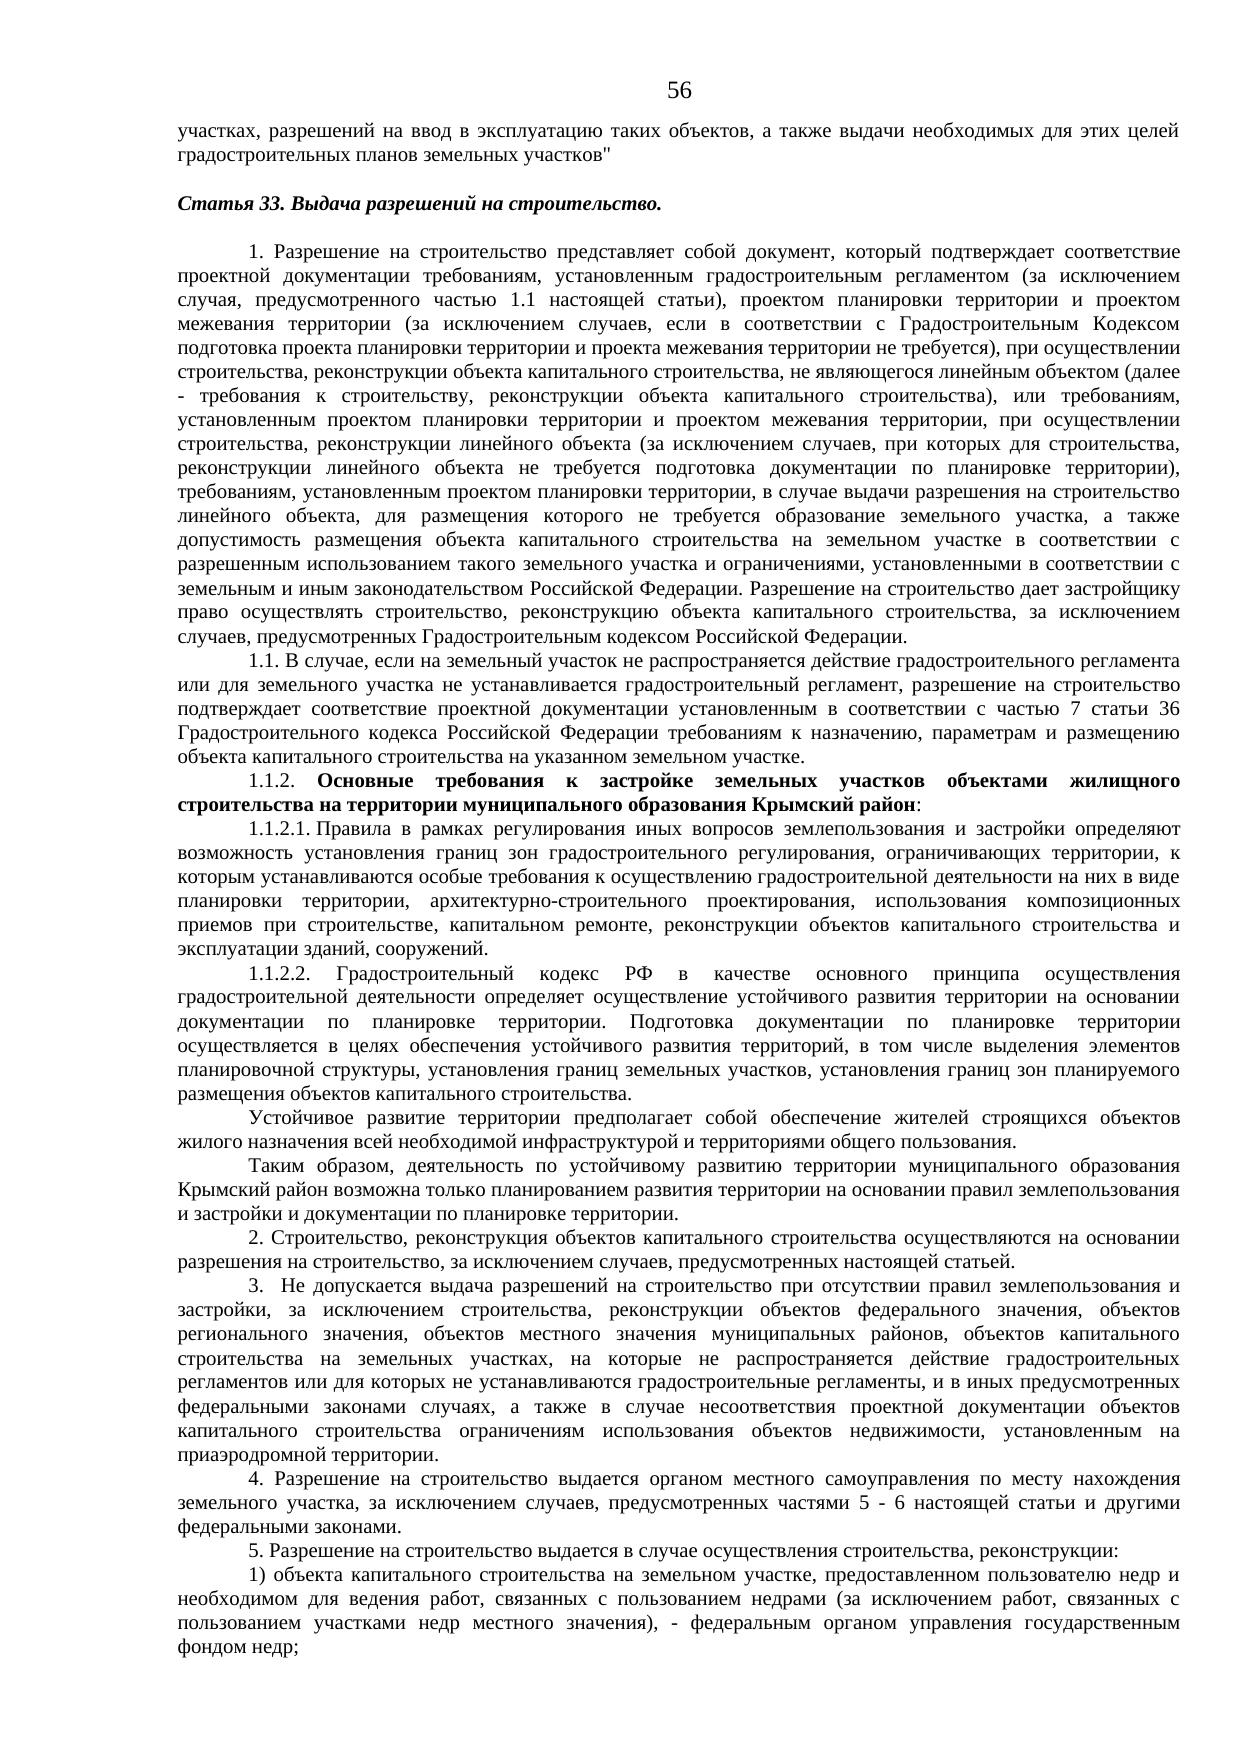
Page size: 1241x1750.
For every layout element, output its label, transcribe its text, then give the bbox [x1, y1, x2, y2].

text 1.1. В случае, если на земельный участок не распространяется действие градостроительного регламента или для земельного участка не устанавливается градостроительный регламент, разрешение на строительство подтверждает соответствие проектной документации установленным в соответствии с частью 7 статьи 36 Градостроительного кодекса Российской Федерации требованиям к назначению, параметрам и размещению объекта капитального строительства на указанном земельном участке. [177, 648, 1181, 768]
text 5. Разрешение на строительство выдается в случае осуществления строительства, реконструкции: [177, 1538, 1181, 1562]
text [177, 118, 1181, 166]
text 1.1.2.1. Правила в рамках регулирования иных вопросов землепользования и застройки определяют возможность установления границ зон градостроительного регулирования, ограничивающих территории, к которым устанавливаются особые требования к осуществлению градостроительной деятельности на них в виде планировки территории, архитектурно-строительного проектирования, использования композиционных приемов при строительстве, капитальном ремонте, реконструкции объектов капитального строительства и эксплуатации зданий, сооружений. [177, 816, 1181, 960]
text 4. Разрешение на строительство выдается органом местного самоуправления по месту нахождения земельного участка, за исключением случаев, предусмотренных частями 5 - 6 настоящей статьи и другими федеральными законами. [177, 1466, 1181, 1538]
text 1.1.2. Основные требования к застройке земельных участков объектами жилищного строительства на территории муниципального образования Крымский район: [177, 768, 1181, 816]
text 1) объекта капитального строительства на земельном участке, предоставленном пользователю недр и необходимом для ведения работ, связанных с пользованием недрами (за исключением работ, связанных с пользованием участками недр местного значения), - федеральным органом управления государственным фондом недр; [177, 1562, 1181, 1658]
text Таким образом, деятельность по устойчивому развитию территории муниципального образования Крымский район возможна только планированием развития территории на основании правил землепользования и застройки и документации по планировке территории. [177, 1153, 1181, 1225]
subtitle Статья 33. Выдача разрешений на строительство. [177, 190, 1181, 214]
text 3. Не допускается выдача разрешений на строительство при отсутствии правил землепользования и застройки, за исключением строительства, реконструкции объектов федерального значения, объектов регионального значения, объектов местного значения муниципальных районов, объектов капитального строительства на земельных участках, на которые не распространяется действие градостроительных регламентов или для которых не устанавливаются градостроительные регламенты, и в иных предусмотренных федеральными законами случаях, а также в случае несоответствия проектной документации объектов капитального строительства ограничениям использования объектов недвижимости, установленным на приаэродромной территории. [177, 1273, 1181, 1466]
text Устойчивое развитие территории предполагает собой обеспечение жителей строящихся объектов жилого назначения всей необходимой инфраструктурой и территориями общего пользования. [177, 1105, 1181, 1153]
text 1.1.2.2. Градостроительный кодекс РФ в качестве основного принципа осуществления градостроительной деятельности определяет осуществление устойчивого развития территории на основании документации по планировке территории. Подготовка документации по планировке территории осуществляется в целях обеспечения устойчивого развития территорий, в том числе выделения элементов планировочной структуры, установления границ земельных участков, установления границ зон планируемого размещения объектов капитального строительства. [177, 960, 1181, 1105]
text 2. Строительство, реконструкция объектов капитального строительства осуществляются на основании разрешения на строительство, за исключением случаев, предусмотренных настоящей статьей. [177, 1225, 1181, 1273]
text 1. Разрешение на строительство представляет собой документ, который подтверждает соответствие проектной документации требованиям, установленным градостроительным регламентом (за исключением случая, предусмотренного частью 1.1 настоящей статьи), проектом планировки территории и проектом межевания территории (за исключением случаев, если в соответствии с Градостроительным Кодексом подготовка проекта планировки территории и проекта межевания территории не требуется), при осуществлении строительства, реконструкции объекта капитального строительства, не являющегося линейным объектом (далее - требования к строительству, реконструкции объекта капитального строительства), или требованиям, установленным проектом планировки территории и проектом межевания территории, при осуществлении строительства, реконструкции линейного объекта (за исключением случаев, при которых для строительства, реконструкции линейного объекта не требуется подготовка документации по планировке территории), требованиям, установленным проектом планировки территории, в случае выдачи разрешения на строительство линейного объекта, для размещения которого не требуется образование земельного участка, а также допустимость размещения объекта капитального строительства на земельном участке в соответствии с разрешенным использованием такого земельного участка и ограничениями, установленными в соответствии с земельным и иным законодательством Российской Федерации. Разрешение на строительство дает застройщику право осуществлять строительство, реконструкцию объекта капитального строительства, за исключением случаев, предусмотренных Градостроительным кодексом Российской Федерации. [177, 238, 1181, 648]
